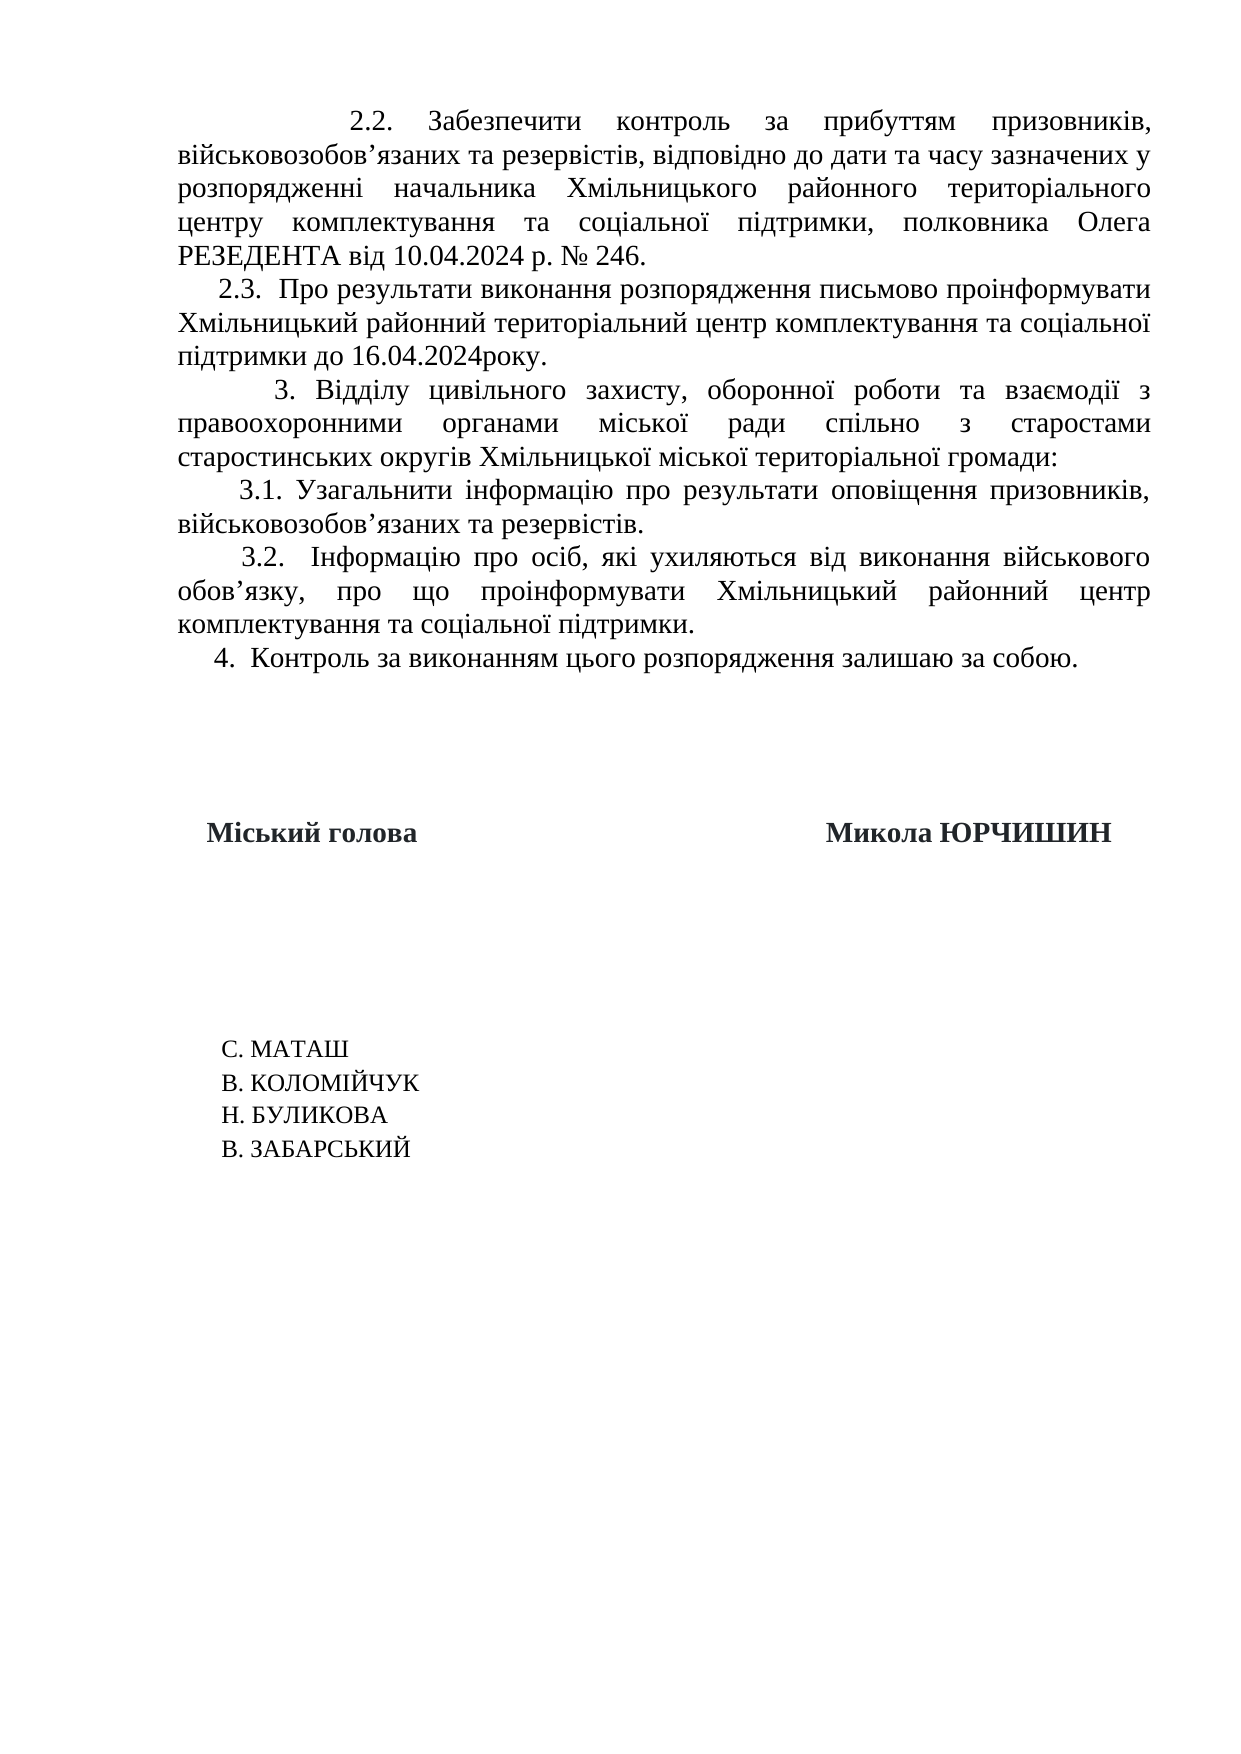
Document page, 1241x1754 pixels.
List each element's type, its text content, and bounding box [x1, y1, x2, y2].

text 2.2. Забезпечити контроль за прибуттям призовників, військовозобов’язаних та резервістів, відповідно до дати та часу зазначених у розпорядженні начальника Хмільницького районного територіального центру комплектування та соціальної підтримки, полковника Олега РЕЗЕДЕНТА від 10.04.2024 р. № 246. [177, 103, 1152, 271]
text В. КОЛОМІЙЧУК [177, 1068, 1152, 1096]
text Н. БУЛИКОВА [177, 1101, 1152, 1129]
text 3.2. Інформацію про осіб, які ухиляються від виконання військового обов’язку, про що проінформувати Хмільницький районний центр комплектування та соціальної підтримки. [177, 539, 1152, 640]
text 2.3. Про результати виконання розпорядження письмово проінформувати Хмільницький районний територіальний центр комплектування та соціальної підтримки до 16.04.2024року. [177, 271, 1152, 372]
text 4. Контроль за виконанням цього розпорядження залишаю за собою. [177, 640, 1152, 674]
text В. ЗАБАРСЬКИЙ [177, 1134, 1152, 1162]
text Міський голова Микола ЮРЧИШИН [177, 816, 1152, 849]
text 3.1. Узагальнити інформацію про результати оповіщення призовників, військовозобов’язаних та резервістів. [177, 472, 1152, 539]
text 3. Відділу цивільного захисту, оборонної роботи та взаємодії з правоохоронними органами міської ради спільно з старостами старостинських округів Хмільницької міської територіальної громади: [177, 372, 1152, 472]
text С. МАТАШ [177, 1034, 1152, 1063]
